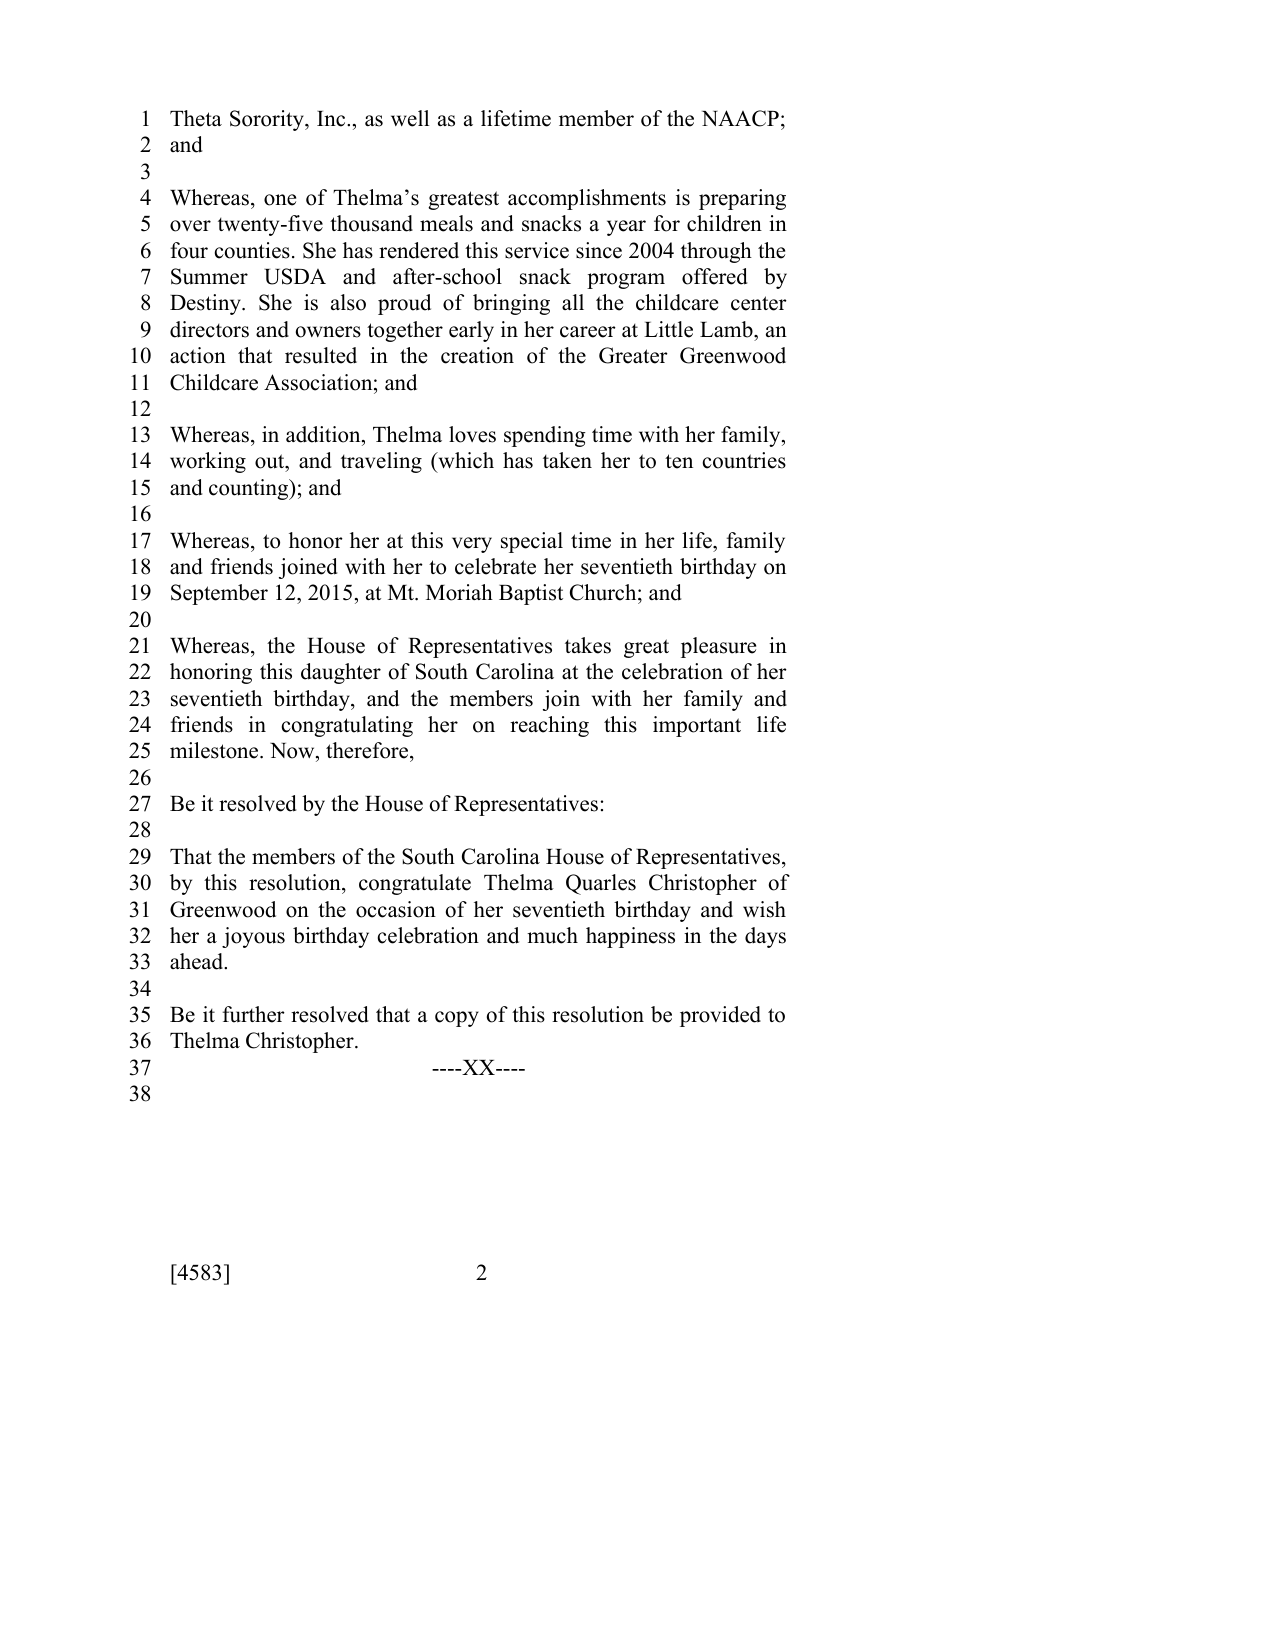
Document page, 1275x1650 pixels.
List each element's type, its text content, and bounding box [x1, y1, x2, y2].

text Whereas, to honor her at this very special time in her life, family and friends joined with her to celebrate her seventieth birthday on September 12, 2015, at Mt. Moriah Baptist Church; and [169, 527, 787, 606]
text Whereas, in addition, Thelma loves spending time with her family, working out, and traveling (which has taken her to ten countries and counting); and [169, 421, 787, 500]
text Be it further resolved that a copy of this resolution be provided to Thelma Christopher. [169, 1001, 787, 1054]
text Whereas, one of Thelma’s greatest accomplishments is preparing over twenty-five thousand meals and snacks a year for children in four counties. She has rendered this service since 2004 through the Summer USDA and after-school snack program offered by Destiny. She is also proud of bringing all the childcare center directors and owners together early in her career at Little Lamb, an action that resulted in the creation of the Greater Greenwood Childcare Association; and [169, 184, 787, 395]
text Whereas, the House of Representatives takes great pleasure in honoring this daughter of South Carolina at the celebration of her seventieth birthday, and the members join with her family and friends in congratulating her on reaching this important life milestone. Now, therefore, [169, 632, 787, 764]
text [169, 105, 787, 158]
text That the members of the South Carolina House of Representatives, by this resolution, congratulate Thelma Quarles Christopher of Greenwood on the occasion of her seventieth birthday and wish her a joyous birthday celebration and much happiness in the days ahead. [169, 843, 787, 975]
text Be it resolved by the House of Representatives: [169, 790, 787, 817]
text ----XX---- [169, 1054, 787, 1080]
